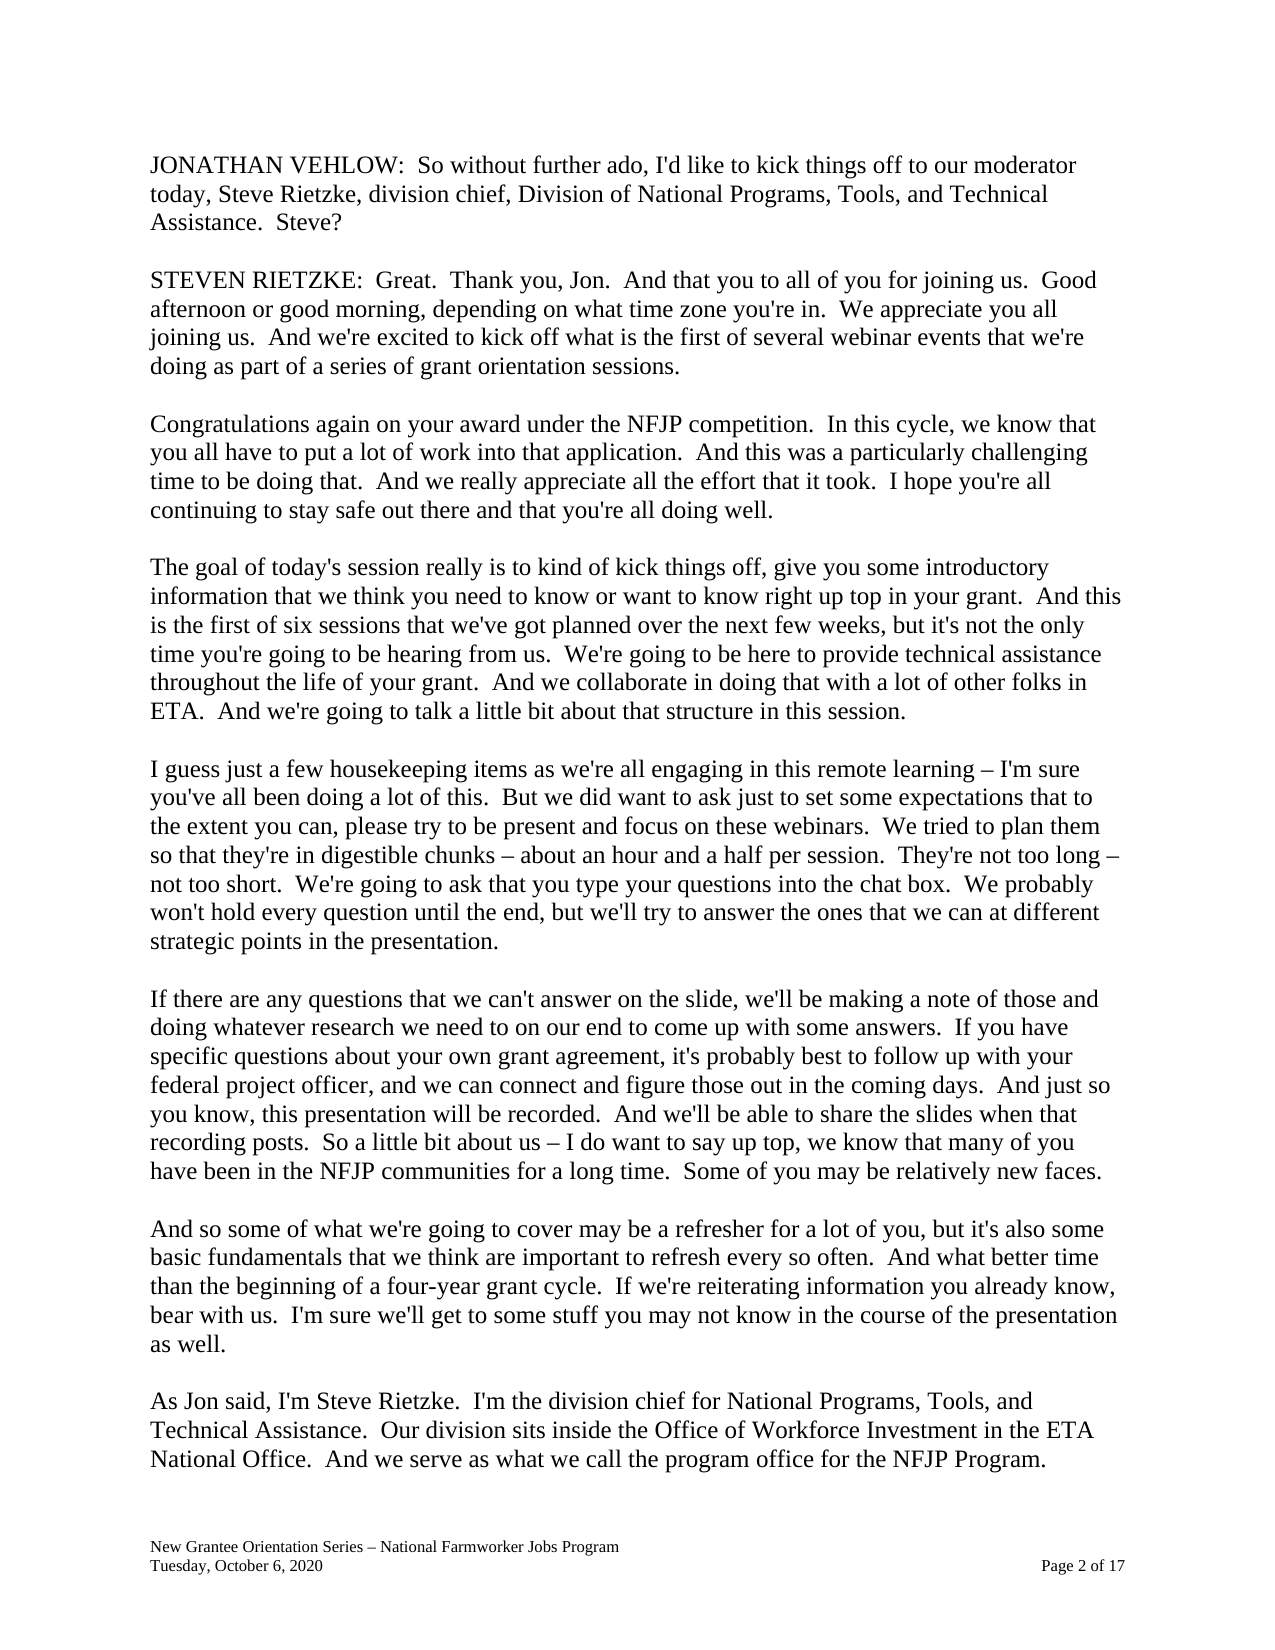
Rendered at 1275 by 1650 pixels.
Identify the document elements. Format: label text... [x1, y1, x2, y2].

text If there are any questions that we can't answer on the slide, we'll be making a note of those and doing whatever research we need to on our end to come up with some answers. If you have specific questions about your own grant agreement, it's probably best to follow up with your federal project officer, and we can connect and figure those out in the coming days. And just so you know, this presentation will be recorded. And we'll be able to share the slides when that recording posts. So a little bit about us – I do want to say up top, we know that many of you have been in the NFJP communities for a long time. Some of you may be relatively new faces. [150, 984, 1125, 1185]
text Congratulations again on your award under the NFJP competition. In this cycle, we know that you all have to put a lot of work into that application. And this was a particularly challenging time to be doing that. And we really appreciate all the effort that it took. I hope you're all continuing to stay safe out there and that you're all doing well. [150, 409, 1125, 524]
text JONATHAN VEHLOW: So without further ado, I'd like to kick things off to our moderator today, Steve Rietzke, division chief, Division of National Programs, Tools, and Technical Assistance. Steve? [150, 150, 1125, 236]
text As Jon said, I'm Steve Rietzke. I'm the division chief for National Programs, Tools, and Technical Assistance. Our division sits inside the Office of Workforce Investment in the ETA National Office. And we serve as what we call the program office for the NFJP Program. [150, 1386, 1125, 1472]
text And so some of what we're going to cover may be a refresher for a lot of you, but it's also some basic fundamentals that we think are important to refresh every so often. And what better time than the beginning of a four-year grant cycle. If we're reiterating information you already know, bear with us. I'm sure we'll get to some stuff you may not know in the course of the presentation as well. [150, 1214, 1125, 1357]
text STEVEN RIETZKE: Great. Thank you, Jon. And that you to all of you for joining us. Good afternoon or good morning, depending on what time zone you're in. We appreciate you all joining us. And we're excited to kick off what is the first of several webinar events that we're doing as part of a series of grant orientation sessions. [150, 265, 1125, 380]
text I guess just a few housekeeping items as we're all engaging in this remote learning – I'm sure you've all been doing a lot of this. But we did want to ask just to set some expectations that to the extent you can, please try to be present and focus on these webinars. We tried to plan them so that they're in digestible chunks – about an hour and a half per session. They're not too long – not too short. We're going to ask that you type your questions into the chat box. We probably won't hold every question until the end, but we'll try to answer the ones that we can at different strategic points in the presentation. [150, 754, 1125, 955]
text The goal of today's session really is to kind of kick things off, give you some introductory information that we think you need to know or want to know right up top in your grant. And this is the first of six sessions that we've got planned over the next few weeks, but it's not the only time you're going to be hearing from us. We're going to be here to provide technical assistance throughout the life of your grant. And we collaborate in doing that with a lot of other folks in ETA. And we're going to talk a little bit about that structure in this session. [150, 552, 1125, 725]
